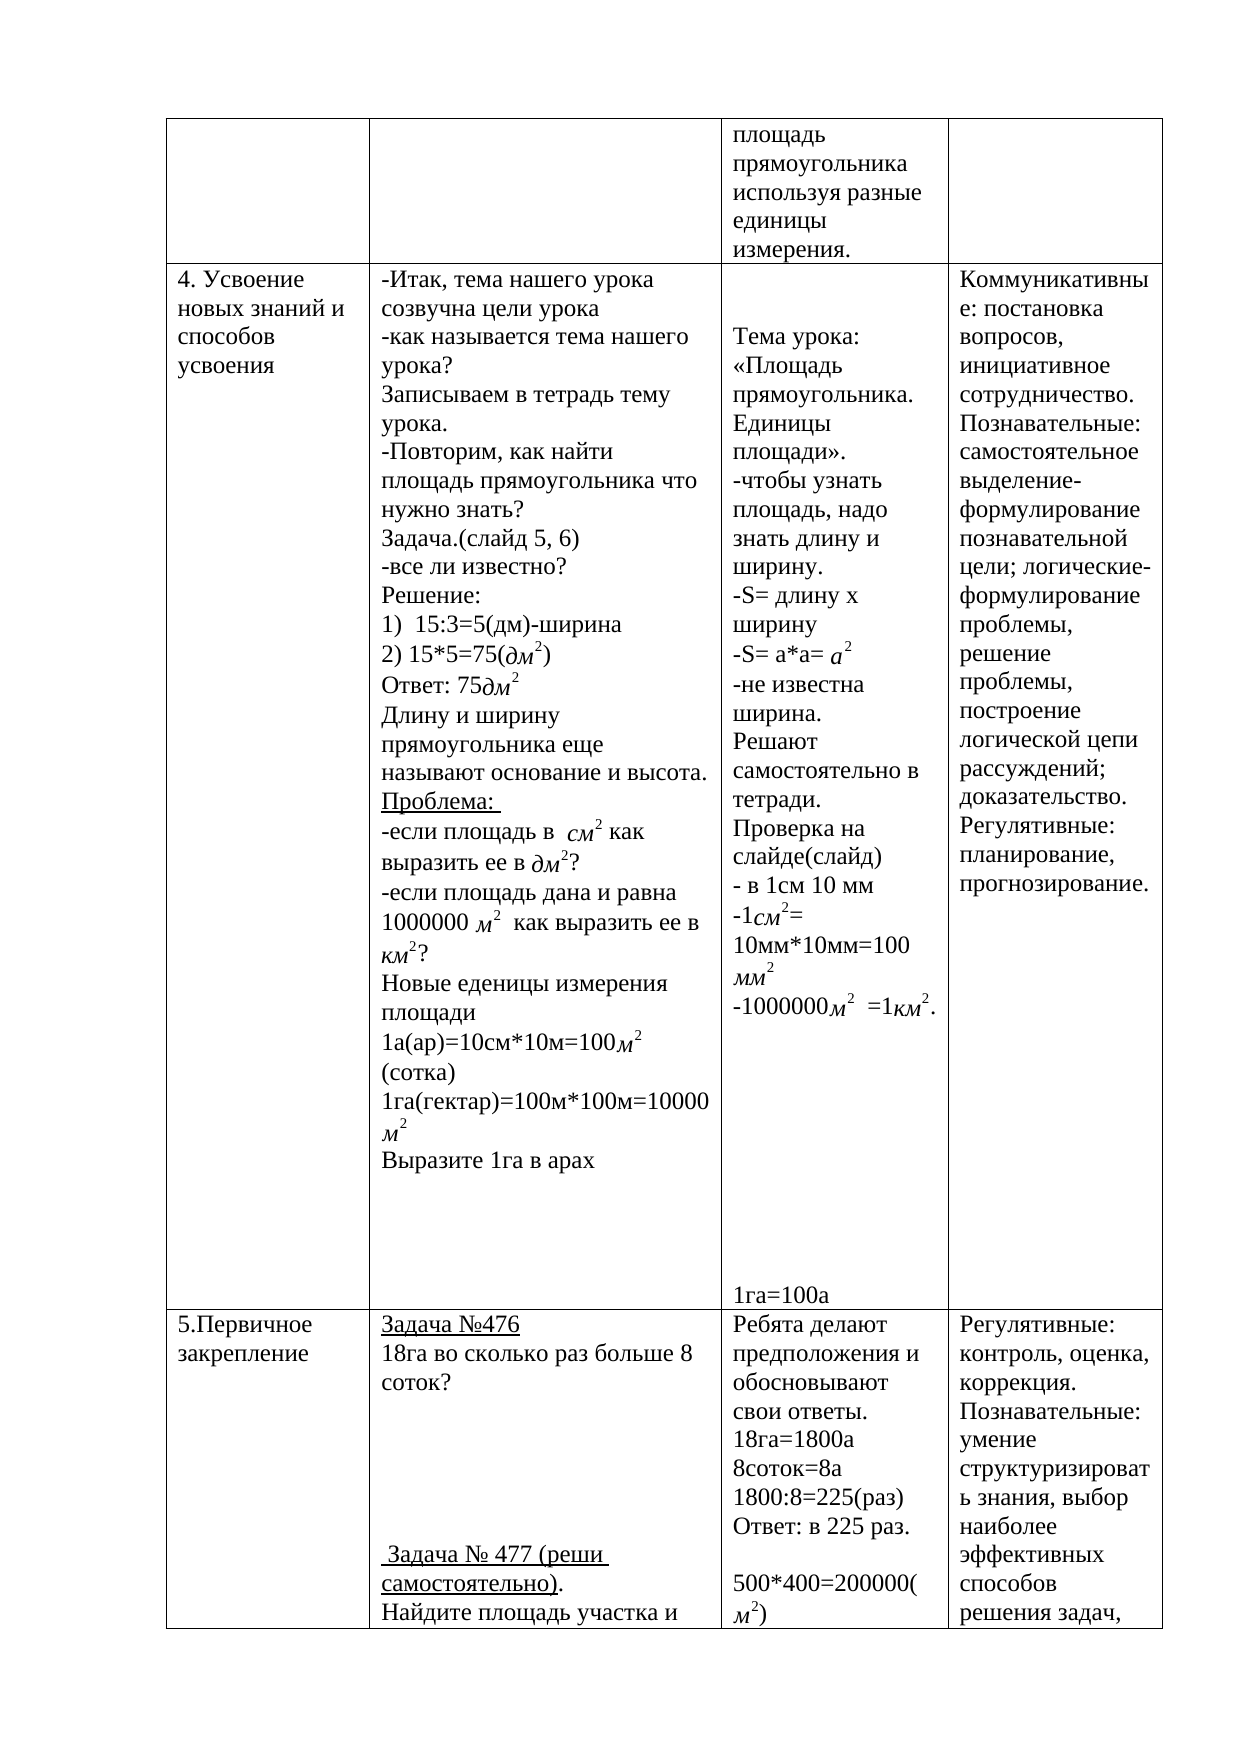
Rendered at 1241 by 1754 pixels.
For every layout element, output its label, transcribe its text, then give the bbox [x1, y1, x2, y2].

table_cell Тема урока: «Площадь прямоугольника. Единицы площади». -чтобы узнать площадь, надо знать длину и ширину. -S= длину х ширину -S= а*а= -не известна ширина. Решают самостоятельно в тетради. Проверка на слайде(слайд) - в 1см -1= 10мм*10мм=100 -1000000 =1. 1га=100а [722, 264, 948, 1308]
table_cell Коммуникативные: постановка вопросов, инициативное сотрудничество. Познавательные: самостоятельное выделение-формулирование познавательной цели; логические- формулирование проблемы, решение проблемы, построение логической цепи рассуждений; доказательство. Регулятивные: планирование, прогнозирование. [949, 264, 1162, 1308]
table_cell -Итак, тема нашего урока созвучна цели урока -как называется тема нашего урока? Записываем в тетрадь тему урока. -Повторим, как найти площадь прямоугольника что нужно знать? Задача.(слайд 5, 6) -все ли известно? Решение: 1) 15:3=5(дм)-ширина 2) 15*5=75() Ответ: 75 Длину и ширину прямоугольника еще называют основание и высота. Проблема: -если площадь в как выразить ее в ? -если площадь дана и равна 1000000 как выразить ее в ? Новые еденицы измерения площади 1а(ар)=10см*10м=100 (сотка) 1га(гектар)=100м*100м=10000 Выразите 1га в арах [370, 264, 721, 1308]
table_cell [949, 1310, 1162, 1628]
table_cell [722, 119, 948, 263]
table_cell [167, 1310, 369, 1628]
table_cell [167, 119, 369, 263]
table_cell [949, 119, 1162, 263]
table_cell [370, 119, 721, 263]
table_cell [722, 1310, 948, 1628]
table_cell 4. Усвоение новых знаний и способов усвоения [167, 264, 369, 1308]
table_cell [370, 1310, 721, 1628]
